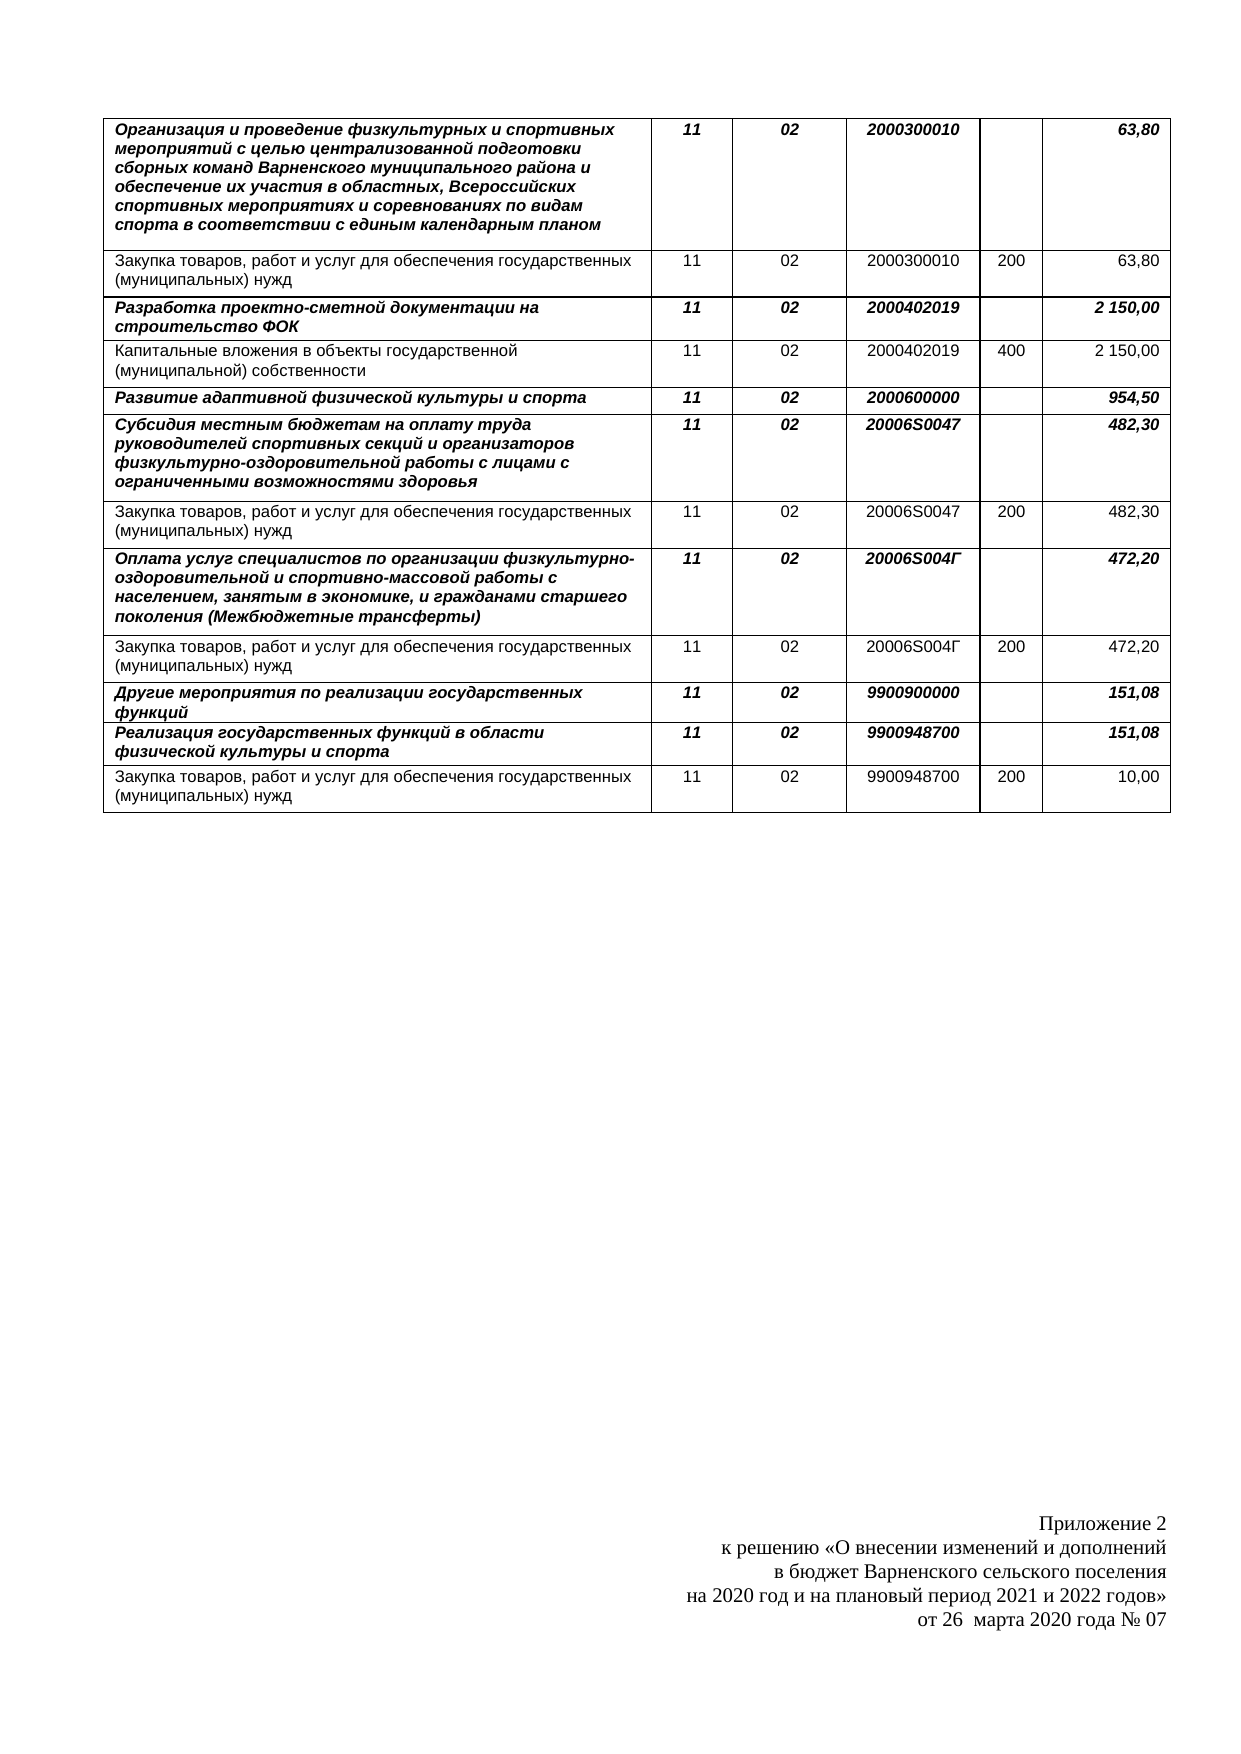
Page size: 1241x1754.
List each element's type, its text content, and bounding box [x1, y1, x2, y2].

table_cell 11 [652, 636, 732, 682]
table_cell 482,30 [1043, 502, 1170, 548]
text к решению «О внесении изменений и дополнений [118, 1535, 1167, 1559]
table_cell 2000402019 [847, 298, 979, 340]
table_cell 11 [652, 388, 732, 413]
table_cell 200 [981, 502, 1042, 548]
table_cell Субсидия местным бюджетам на оплату труда руководителей спортивных секций и организаторов физкультурно-оздоровительной работы с лицами с ограниченными возможностями здоровья [104, 415, 651, 501]
table_cell 954,50 [1043, 388, 1170, 413]
table_cell 11 [652, 251, 732, 296]
table_cell [981, 415, 1042, 501]
table_cell 9900948700 [847, 766, 979, 812]
table_cell Закупка товаров, работ и услуг для обеспечения государственных (муниципальных) нужд [104, 636, 651, 682]
table_cell Оплата услуг специалистов по организации физкультурно-оздоровительной и спортивно-массовой работы с населением, занятым в экономике, и гражданами старшего поколения (Межбюджетные трансферты) [104, 549, 651, 635]
table_cell 9900948700 [847, 723, 979, 765]
table_cell 20006S0047 [847, 415, 979, 501]
table_cell 20006S0047 [847, 502, 979, 548]
table_cell 11 [652, 683, 732, 722]
table_cell 20006S004Г [847, 636, 979, 682]
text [118, 1583, 1167, 1607]
table_cell 11 [652, 298, 732, 340]
table_cell 200 [981, 251, 1042, 296]
table_cell 11 [652, 766, 732, 812]
table_cell 472,20 [1043, 549, 1170, 635]
table_cell 2000300010 [847, 119, 979, 249]
table_cell 02 [733, 415, 846, 501]
table_cell 11 [652, 415, 732, 501]
table_cell Закупка товаров, работ и услуг для обеспечения государственных (муниципальных) нужд [104, 502, 651, 548]
table_cell 20006S004Г [847, 549, 979, 635]
table_cell 10,00 [1043, 766, 1170, 812]
table_cell 02 [733, 502, 846, 548]
table_cell 9900900000 [847, 683, 979, 722]
table_cell 200 [981, 766, 1042, 812]
table_cell 11 [652, 119, 732, 249]
text от 26 марта 2020 года № 07 [118, 1607, 1167, 1631]
table_cell Другие мероприятия по реализации государственных функций [104, 683, 651, 722]
table_cell 02 [733, 683, 846, 722]
table_cell [981, 723, 1042, 765]
table_cell 2 150,00 [1043, 341, 1170, 387]
table_cell 02 [733, 549, 846, 635]
table_cell Закупка товаров, работ и услуг для обеспечения государственных (муниципальных) нужд [104, 766, 651, 812]
table_cell 02 [733, 723, 846, 765]
table_cell [981, 683, 1042, 722]
table_cell 63,80 [1043, 251, 1170, 296]
table_cell 11 [652, 341, 732, 387]
table_cell 151,08 [1043, 683, 1170, 722]
table_cell 2000402019 [847, 341, 979, 387]
table_cell Развитие адаптивной физической культуры и спорта [104, 388, 651, 413]
table_cell 11 [652, 549, 732, 635]
table_cell 2 150,00 [1043, 298, 1170, 340]
text Приложение 2 [118, 1511, 1167, 1535]
table_cell Закупка товаров, работ и услуг для обеспечения государственных (муниципальных) нужд [104, 251, 651, 296]
table_cell 02 [733, 341, 846, 387]
table_cell 02 [733, 636, 846, 682]
table_cell 11 [652, 723, 732, 765]
table_cell 63,80 [1043, 119, 1170, 249]
table_cell 2000600000 [847, 388, 979, 413]
text в бюджет Варненского сельского поселения [118, 1559, 1167, 1583]
table_cell 200 [981, 636, 1042, 682]
table_cell 151,08 [1043, 723, 1170, 765]
table_cell 02 [733, 298, 846, 340]
table_cell 02 [733, 251, 846, 296]
table_cell 472,20 [1043, 636, 1170, 682]
table_cell [981, 549, 1042, 635]
table_cell Капитальные вложения в объекты государственной (муниципальной) собственности [104, 341, 651, 387]
table_cell 02 [733, 388, 846, 413]
table_cell 2000300010 [847, 251, 979, 296]
table_cell 02 [733, 119, 846, 249]
table_cell [981, 388, 1042, 413]
table_cell [981, 119, 1042, 249]
table_cell 482,30 [1043, 415, 1170, 501]
table_cell 02 [733, 766, 846, 812]
table_cell Организация и проведение физкультурных и спортивных мероприятий с целью централизованной подготовки сборных команд Варненского муниципального района и обеспечение их участия в областных, Всероссийских спортивных мероприятиях и соревнованиях по видам спорта в соответствии с единым календарным планом [104, 119, 651, 249]
table_cell Разработка проектно-сметной документации на строительство ФОК [104, 298, 651, 340]
table_cell [981, 298, 1042, 340]
table_cell 11 [652, 502, 732, 548]
table_cell Реализация государственных функций в области физической культуры и спорта [104, 723, 651, 765]
table_cell 400 [981, 341, 1042, 387]
